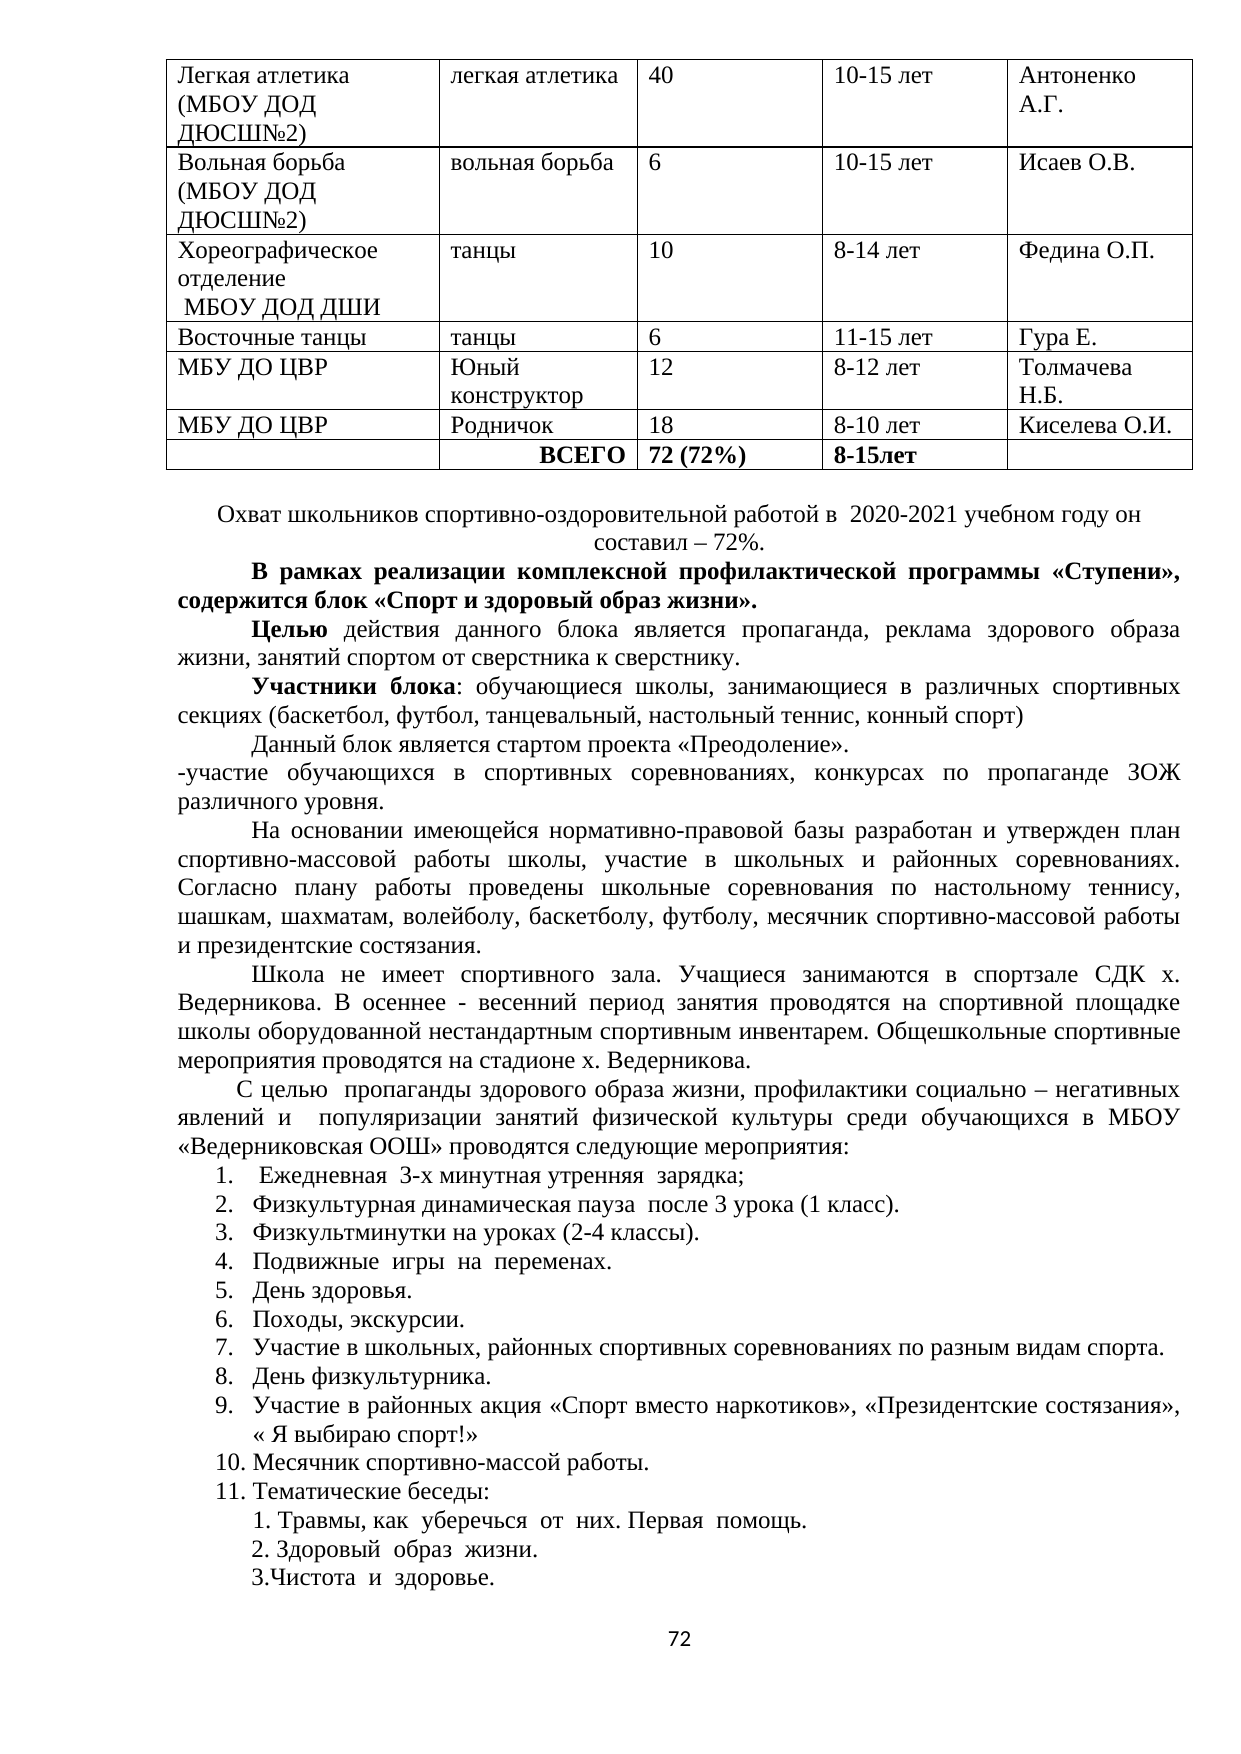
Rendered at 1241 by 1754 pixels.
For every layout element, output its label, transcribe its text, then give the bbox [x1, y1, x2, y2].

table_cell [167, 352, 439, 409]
text 1. Травмы, как уберечься от них. Первая помощь. [178, 1505, 1181, 1534]
text -участие обучающихся в спортивных соревнованиях, конкурсах по пропаганде ЗОЖ различного уровня. [177, 757, 1181, 815]
text Участники блока: обучающиеся школы, занимающиеся в различных спортивных секциях (баскетбол, футбол, танцевальный, настольный теннис, конный спорт) [177, 671, 1181, 729]
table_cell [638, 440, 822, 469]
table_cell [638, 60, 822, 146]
text В рамках реализации комплексной профилактической программы «Ступени», содержится блок «Спорт и здоровый образ жизни». [177, 556, 1181, 614]
list Физкультминутки на уроках (2-4 классы). [215, 1217, 1181, 1246]
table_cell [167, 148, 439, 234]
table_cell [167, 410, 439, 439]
list Участие в районных акция «Спорт вместо наркотиков», «Президентские состязания», « Я выбираю спорт!» [215, 1390, 1181, 1447]
text На основании имеющейся нормативно-правовой базы разработан и утвержден план спортивно-массовой работы школы, участие в школьных и районных соревнованиях. Согласно плану работы проведены школьные соревнования по настольному теннису, шашкам, шахматам, волейболу, баскетболу, футболу, месячник спортивно-массовой работы и президентские состязания. [177, 815, 1181, 959]
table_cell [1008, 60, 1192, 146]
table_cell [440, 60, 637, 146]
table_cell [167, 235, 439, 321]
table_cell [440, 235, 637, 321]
list Тематические беседы: [215, 1476, 1181, 1505]
list Подвижные игры на переменах. [215, 1246, 1181, 1275]
text Целью действия данного блока является пропаганда, реклама здорового образа жизни, занятий спортом от сверстника к сверстнику. [177, 614, 1181, 671]
list День здоровья. [215, 1275, 1181, 1304]
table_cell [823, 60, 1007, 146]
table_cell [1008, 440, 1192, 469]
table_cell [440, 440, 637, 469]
list Ежедневная 3-х минутная утренняя зарядка; [215, 1160, 1181, 1189]
list Походы, экскурсии. [215, 1304, 1181, 1332]
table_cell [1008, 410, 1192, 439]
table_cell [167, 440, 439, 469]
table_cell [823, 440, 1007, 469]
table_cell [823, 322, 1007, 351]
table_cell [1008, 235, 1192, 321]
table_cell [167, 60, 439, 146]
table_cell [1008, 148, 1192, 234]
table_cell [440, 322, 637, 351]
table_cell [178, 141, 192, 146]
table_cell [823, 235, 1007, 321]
list Участие в школьных, районных спортивных соревнованиях по разным видам спорта. [215, 1332, 1181, 1361]
list День физкультурника. [215, 1361, 1181, 1390]
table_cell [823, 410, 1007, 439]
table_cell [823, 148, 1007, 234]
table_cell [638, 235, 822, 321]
list Физкультурная динамическая пауза после 3 урока (1 класс). [215, 1189, 1181, 1217]
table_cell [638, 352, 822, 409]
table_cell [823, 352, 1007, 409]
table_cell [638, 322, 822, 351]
list Месячник спортивно-массой работы. [215, 1447, 1181, 1476]
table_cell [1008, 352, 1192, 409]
text Школа не имеет спортивного зала. Учащиеся занимаются в спортзале СДК х. Ведерникова. В осеннее - весенний период занятия проводятся на спортивной площадке школы оборудованной нестандартным спортивным инвентарем. Общешкольные спортивные мероприятия проводятся на стадионе х. Ведерникова. [177, 959, 1181, 1074]
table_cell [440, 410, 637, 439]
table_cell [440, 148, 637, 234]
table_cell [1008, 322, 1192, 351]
text Данный блок является стартом проекта «Преодоление». [177, 729, 1181, 757]
text Охват школьников спортивно-оздоровительной работой в 2020-2021 учебном году он составил – 72%. [177, 499, 1181, 556]
text С целью пропаганды здорового образа жизни, профилактики социально – негативных явлений и популяризации занятий физической культуры среди обучающихся в МБОУ «Ведерниковская ООШ» проводятся следующие мероприятия: [177, 1074, 1181, 1160]
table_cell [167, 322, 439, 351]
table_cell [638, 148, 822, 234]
text 2. Здоровый образ жизни. [177, 1534, 1181, 1562]
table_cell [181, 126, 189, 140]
text 3.Чистота и здоровье. [177, 1562, 1181, 1591]
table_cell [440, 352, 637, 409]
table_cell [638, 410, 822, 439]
